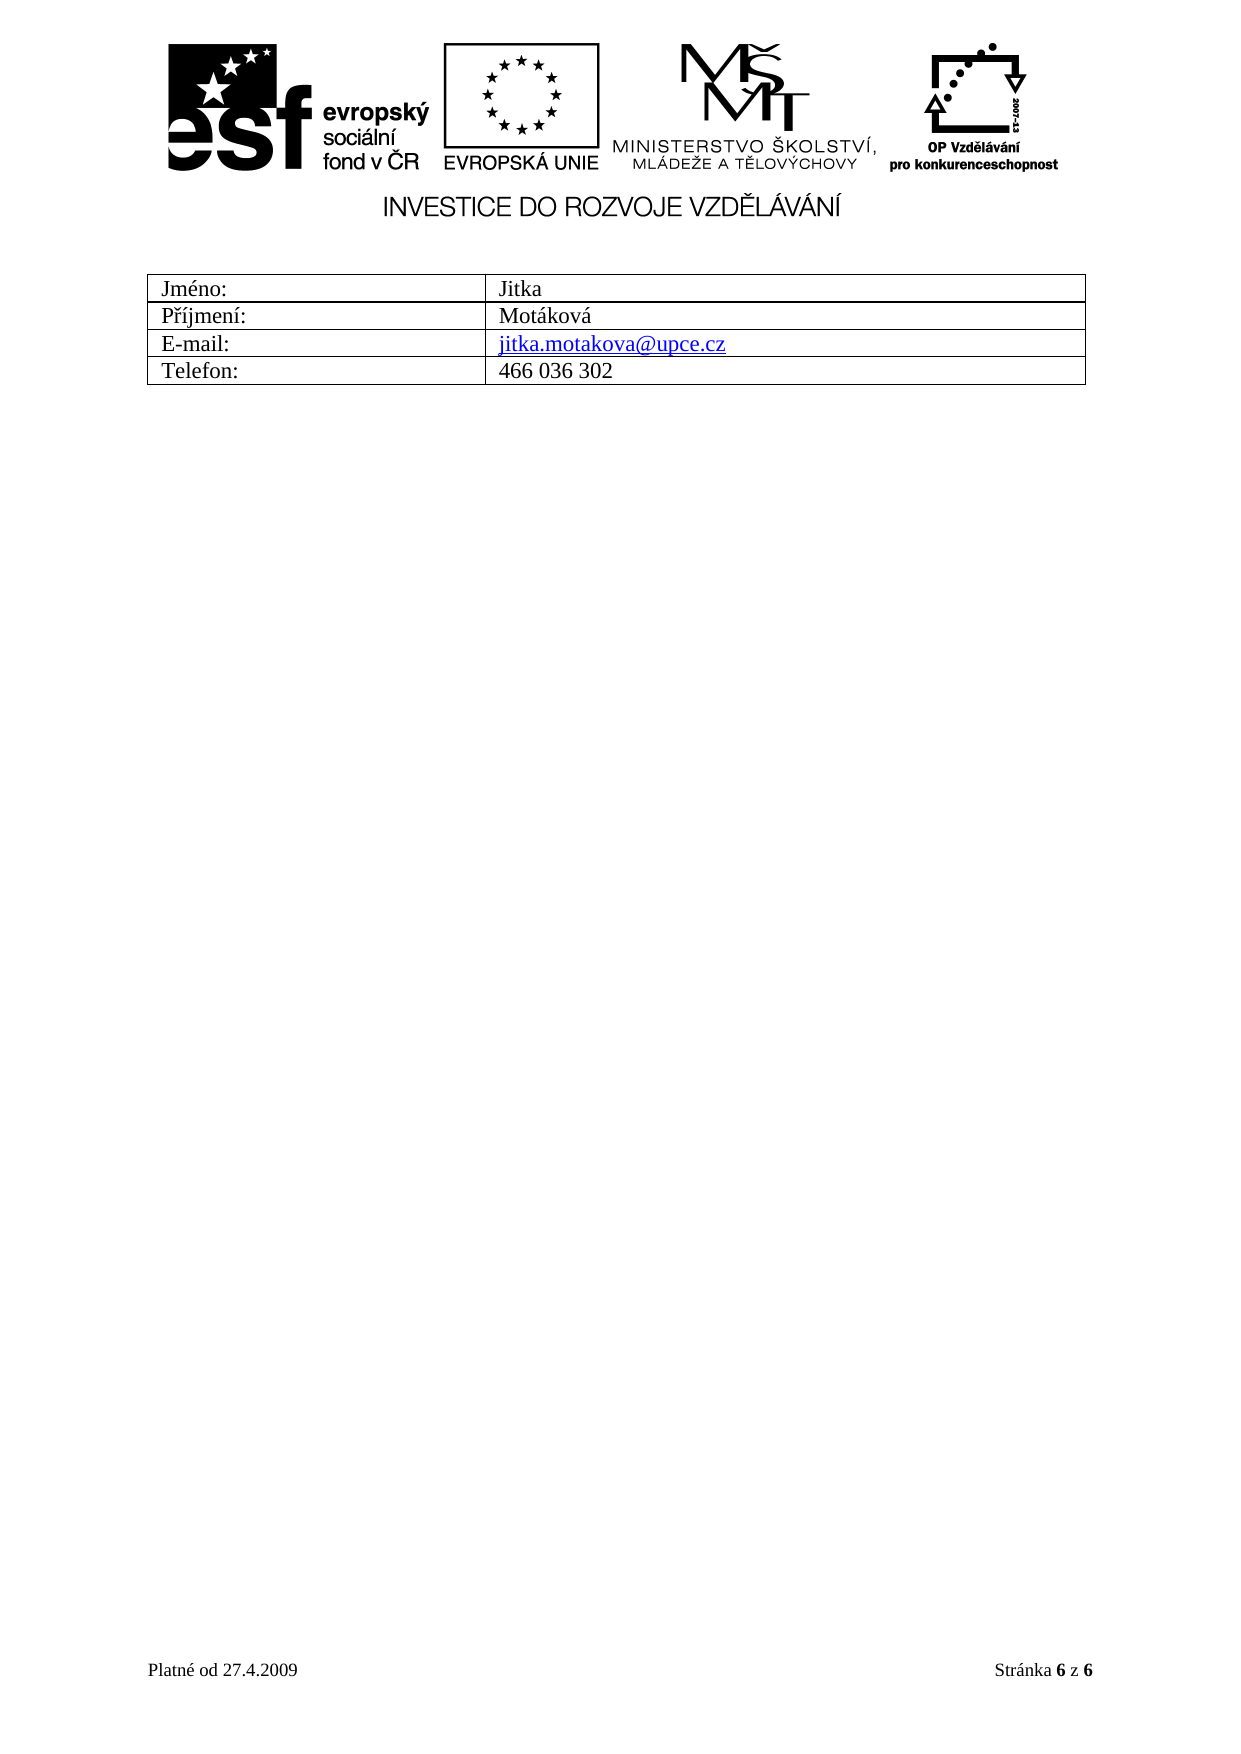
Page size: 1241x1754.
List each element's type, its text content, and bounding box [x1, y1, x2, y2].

table_cell Motáková [486, 303, 1085, 329]
picture [121, 3, 1119, 248]
table_cell Telefon: [148, 357, 485, 384]
table_cell jitka.motakova@upce.cz [486, 330, 1085, 356]
table_cell E-mail: [148, 330, 485, 356]
table_cell Příjmení: [148, 303, 485, 329]
table_header Jitka [486, 275, 1085, 301]
table_header Jméno: [148, 275, 485, 301]
table_cell 466 036 302 [486, 357, 1085, 384]
